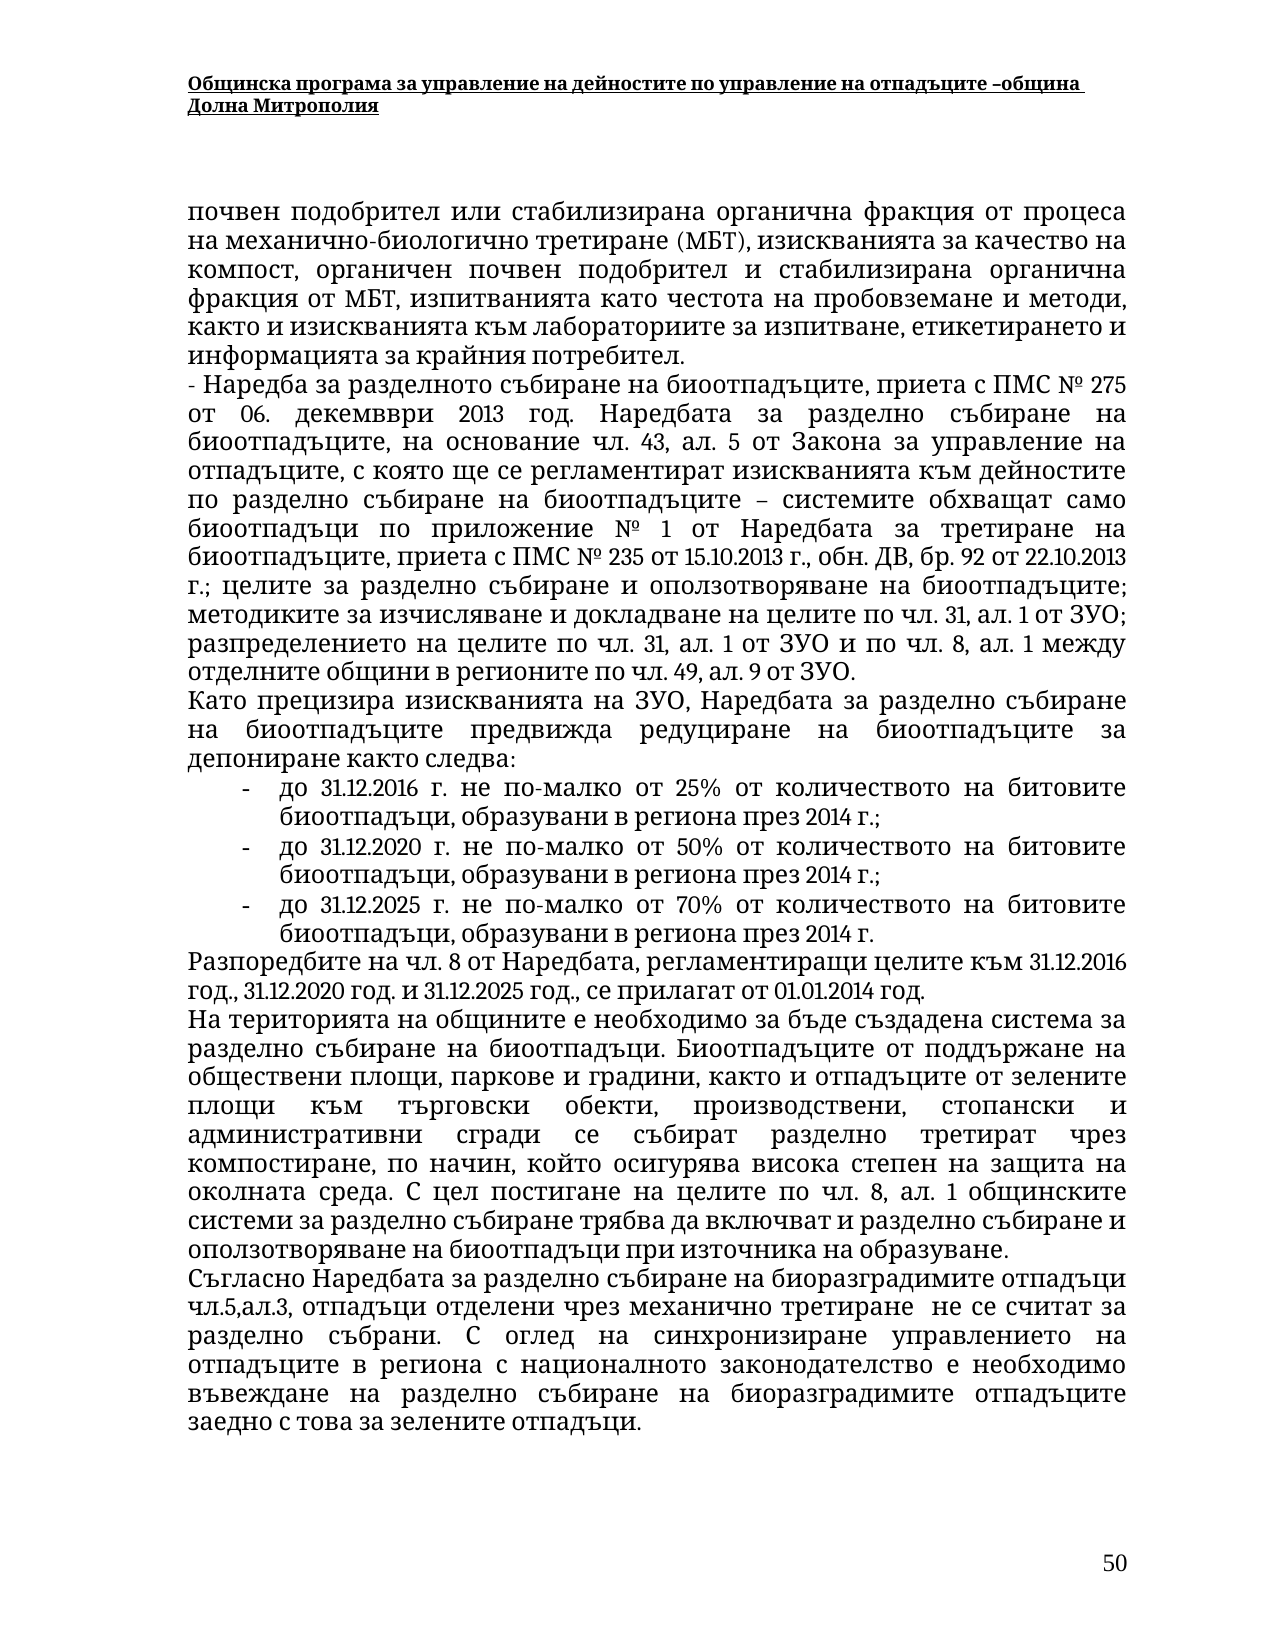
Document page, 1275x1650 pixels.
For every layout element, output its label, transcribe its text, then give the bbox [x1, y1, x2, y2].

text Като прецизира изискванията на ЗУО, Наредбата за разделно събиране на биоотпадъците предвижда редуциране на биоотпадъците за депониране както следва: [187, 687, 1127, 773]
text Разпоредбите на чл. 8 от Наредбата, регламентиращи целите към 31.12.2016 год., 31.12.2020 год. и 31.12.2025 год., се прилагат от 01.01.2014 год. [187, 948, 1127, 1006]
text На територията на общините е необходимо за бъде създадена система за разделно събиране на биоотпадъци. Биоотпадъците от поддържане на обществени площи, паркове и градини, както и отпадъците от зелените площи към търговски обекти, производствени, стопански и административни сгради се събират разделно третират чрез компостиране, по начин, който осигурява висока степен на защита на околната среда. С цел постигане на целите по чл. 8, ал. 1 общинските системи за разделно събиране трябва да включват и разделно събиране и оползотворяване на биоотпадъци при източника на образуване. [187, 1006, 1127, 1264]
text - Наредба за разделното събиране на биоотпадъците, приета с ПМС № 275 от 06. декемвври 2013 год. Наредбата за разделно събиране на биоотпадъците, на основание чл. 43, ал. 5 от Закона за управление на отпадъците, с която ще се регламентират изискванията към дейностите по разделно събиране на биоотпадъците – системите обхващат само биоотпадъци по приложение № 1 от Наредбата за третиране на биоотпадъците, приета с ПМС № 235 от 15.10.2013 г., обн. ДВ, бр. 92 от 22.10.2013 г.; целите за разделно събиране и оползотворяване на биоотпадъците; методиките за изчисляване и докладване на целите по чл. 31, ал. 1 от ЗУО; разпределението на целите по чл. 31, ал. 1 от ЗУО и по чл. 8, ал. 1 между отделните общини в регионите по чл. 49, ал. 9 от ЗУО. [187, 371, 1127, 687]
list до 31.12.2016 г. не по-малко от 25% от количеството на битовите биоотпадъци, образувани в региона през 2014 г.; [242, 773, 1127, 832]
text Съгласно Наредбата за разделно събиране на биоразградимите отпадъци чл.5,ал.3, отпадъци отделени чрез механично третиране не се считат за разделно събрани. С оглед на синхронизиране управлението на отпадъците в региона с националното законодателство е необходимо въвеждане на разделно събиране на биоразградимите отпадъците заедно с това за зелените отпадъци. [187, 1264, 1127, 1437]
list до 31.12.2020 г. не по-малко от 50% от количеството на битовите биоотпадъци, образувани в региона през 2014 г.; [242, 832, 1127, 890]
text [187, 198, 1127, 371]
list до 31.12.2025 г. не по-малко от 70% от количеството на битовите биоотпадъци, образувани в региона през 2014 г. [242, 890, 1127, 948]
